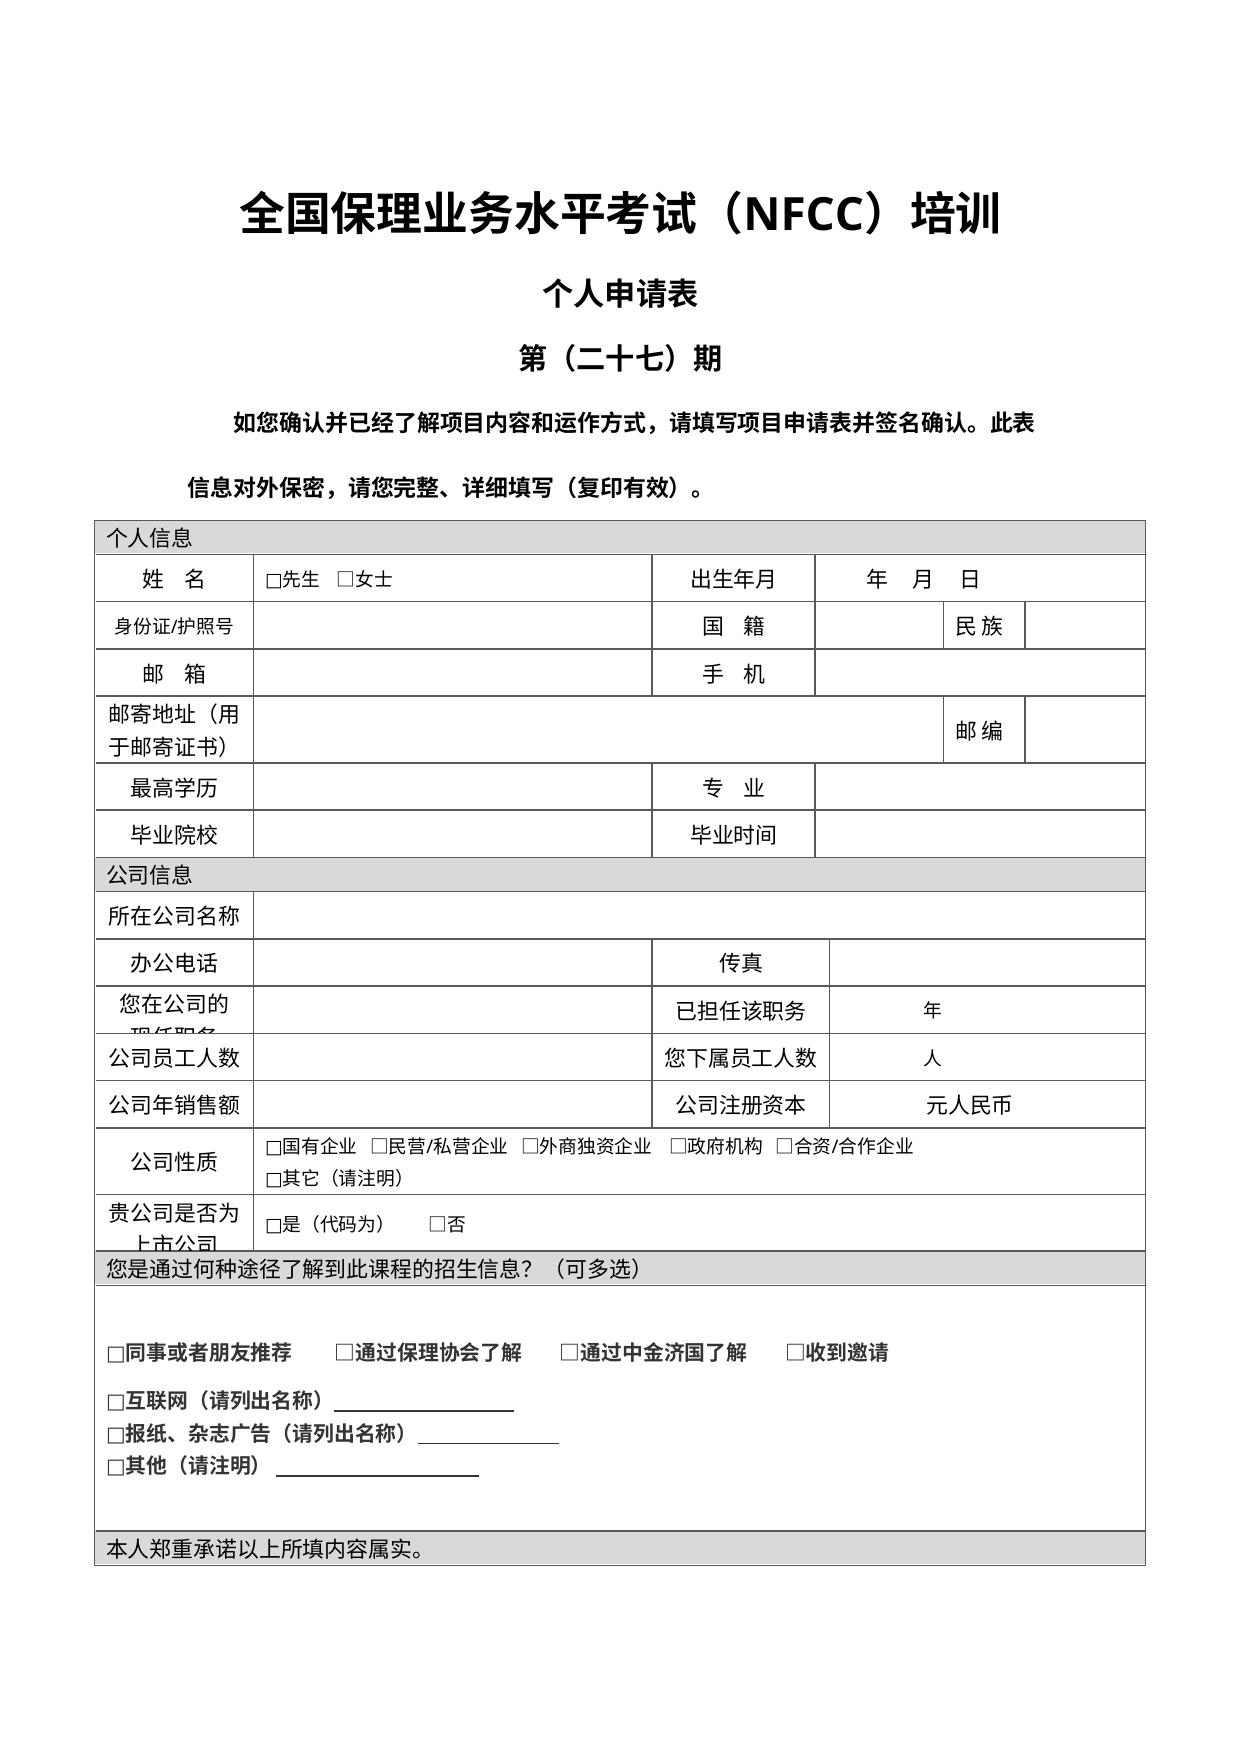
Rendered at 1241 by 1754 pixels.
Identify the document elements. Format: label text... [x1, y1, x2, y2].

text 如您确认并已经了解项目内容和运作方式，请填写项目申请表并签名确认。此表信息对外保密，请您完整、详细填写（复印有效）。 [187, 389, 1053, 519]
table_cell 元人民币 [830, 1081, 1145, 1127]
table_cell 公司注册资本 [653, 1081, 829, 1127]
table_cell [254, 1081, 651, 1127]
table_cell 已担任该职务 [653, 987, 829, 1032]
table_cell [254, 650, 651, 695]
table_cell 年 [830, 987, 1145, 1032]
table_cell □国有企业 □民营/私营企业 □外商独资企业 □政府机构 □合资/合作企业 □其它（请注明） [254, 1129, 1145, 1194]
table_cell 手 机 [653, 650, 814, 695]
table_cell 人 [830, 1034, 1145, 1080]
table_cell □先生 □女士 [254, 555, 651, 601]
table_cell [254, 811, 651, 857]
text 全国保理业务水平考试（NFCC）培训 [187, 162, 1053, 259]
table_cell [254, 602, 651, 648]
table_cell 贵公司是否为上市公司 [95, 1195, 253, 1250]
table_cell 最高学历 [95, 763, 253, 809]
table_cell [254, 987, 651, 1032]
table_cell [816, 650, 1145, 695]
table_cell [830, 940, 1145, 985]
table_cell □是（代码为） □否 [254, 1195, 1145, 1250]
text 第（二十七）期 [187, 324, 1053, 389]
table_cell [1026, 602, 1145, 648]
table_cell [254, 1034, 651, 1080]
table_cell 您下属员工人数 [653, 1034, 829, 1080]
table_cell 国 籍 [653, 602, 814, 648]
table_cell 您在公司的 现任职务 [95, 986, 253, 1032]
table_cell [816, 764, 1145, 809]
table_cell 传真 [653, 940, 829, 985]
table_cell 毕业院校 [95, 810, 253, 857]
table_cell [254, 940, 651, 985]
table_cell [254, 892, 1145, 938]
table_cell 邮 编 [944, 697, 1024, 762]
table_header 个人信息 [95, 521, 1145, 553]
table_cell 邮 箱 [95, 649, 253, 695]
table_cell 本人郑重承诺以上所填内容属实。 [95, 1531, 1145, 1564]
table_cell 公司信息 [95, 858, 1145, 891]
table_cell 邮寄地址（用于邮寄证书） [95, 696, 253, 762]
table_cell 公司员工人数 [95, 1034, 253, 1080]
table_cell 年 月 日 [816, 555, 1145, 601]
text 个人申请表 [187, 259, 1053, 324]
table_cell 出生年月 [653, 555, 814, 601]
table_cell 毕业时间 [653, 811, 814, 857]
table_cell 姓 名 [95, 555, 253, 601]
table_cell [816, 602, 943, 648]
table_cell 办公电话 [95, 939, 253, 985]
table_cell 专 业 [653, 764, 814, 809]
table_cell [254, 697, 943, 762]
table_cell [816, 811, 1145, 857]
table_cell 公司性质 [95, 1128, 253, 1194]
table_cell [254, 764, 651, 809]
table_cell [1026, 697, 1145, 762]
table_cell 民 族 [944, 602, 1024, 648]
table_cell 您是通过何种途径了解到此课程的招生信息？（可多选） [95, 1251, 1145, 1284]
table_cell □同事或者朋友推荐 □通过保理协会了解 □通过中金济国了解 □收到邀请 □互联网（请列出名称） □报纸、杂志广告（请列出名称） □其他（请注明） [95, 1286, 1145, 1530]
table_cell 所在公司名称 [95, 892, 253, 938]
table_cell 身份证/护照号 [95, 602, 253, 648]
table_cell 公司年销售额 [95, 1081, 253, 1127]
